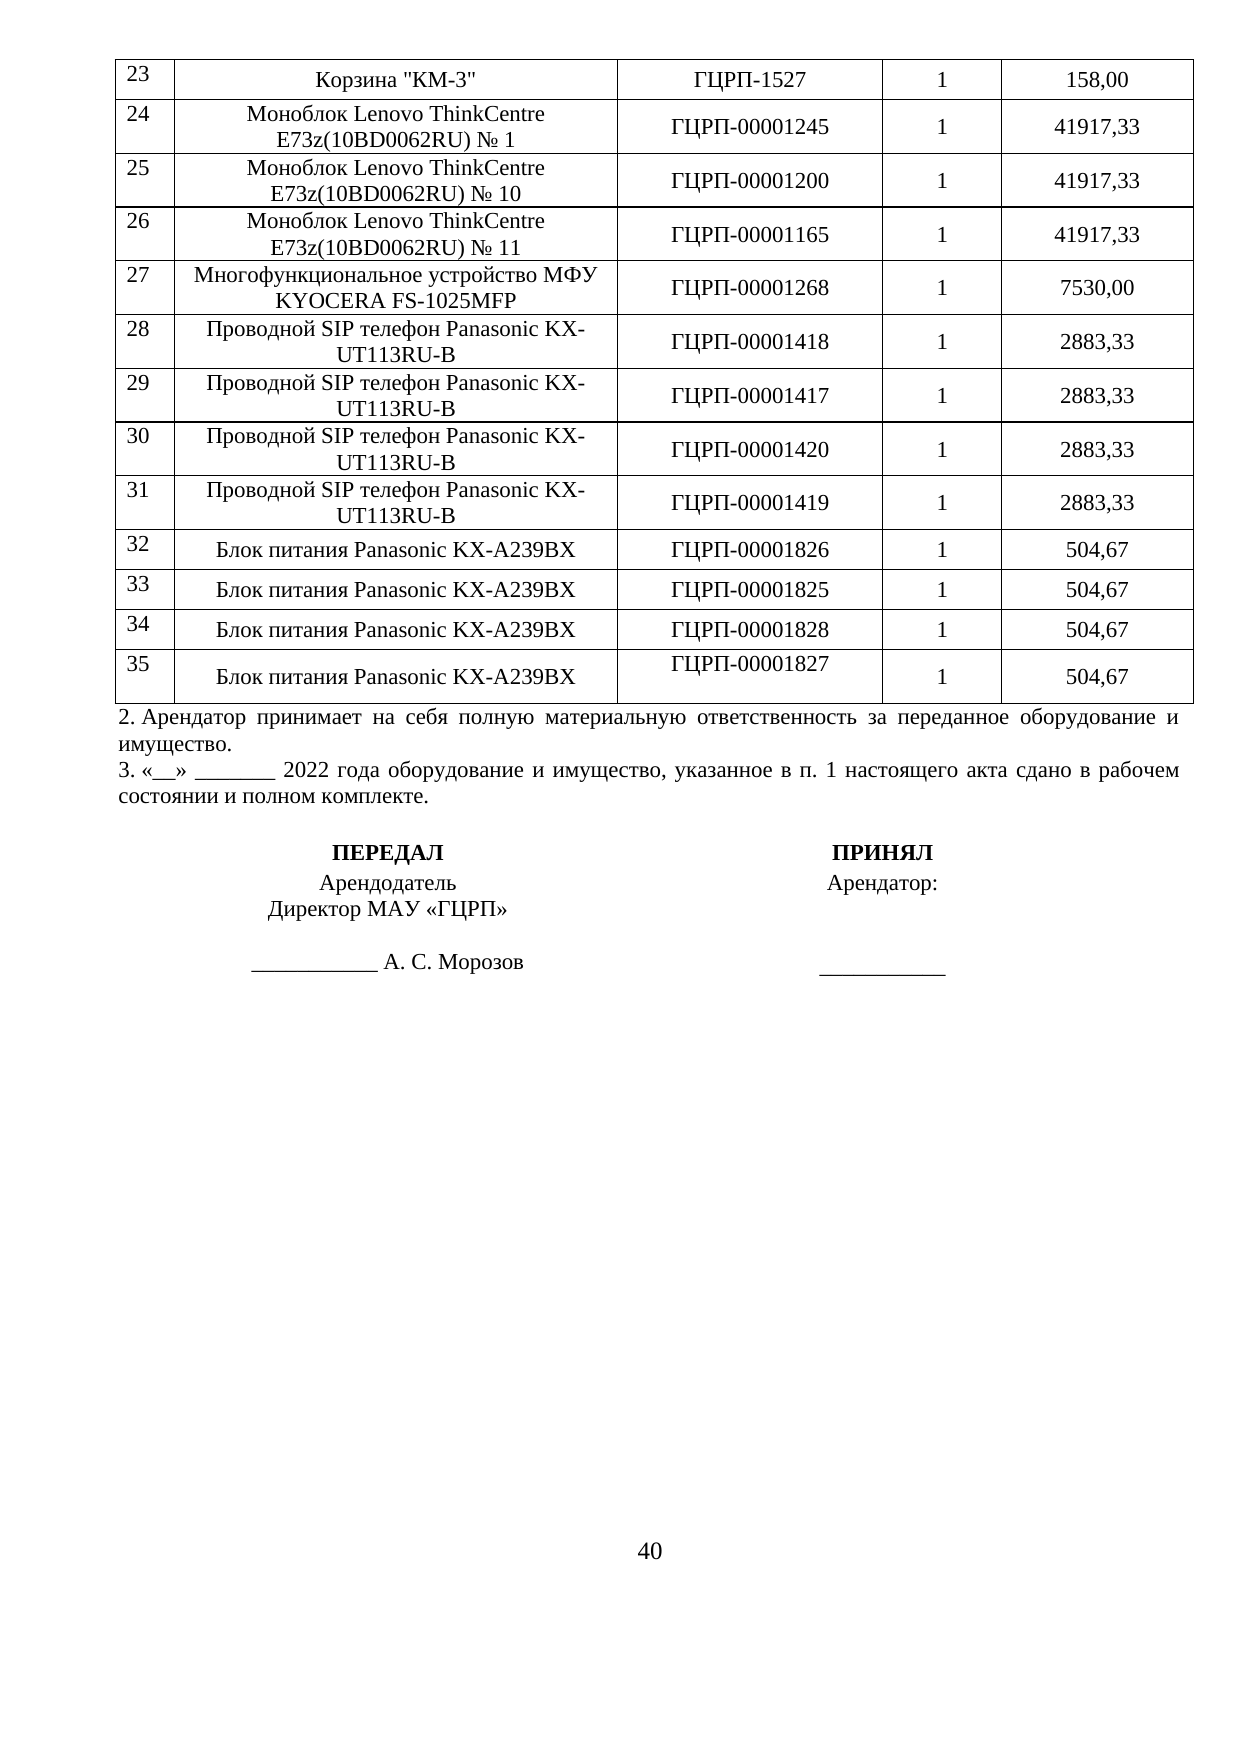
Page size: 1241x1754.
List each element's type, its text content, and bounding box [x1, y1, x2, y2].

text 2. Арендатор принимает на себя полную материальную ответственность за переданное оборудование и имущество. [118, 704, 1181, 756]
table_cell 25 [116, 154, 174, 206]
table_cell ГЦРП-00001825 [618, 570, 882, 609]
table_cell 504,67 [1002, 570, 1193, 609]
table_cell 1 [883, 610, 1001, 649]
table_cell 1 [883, 650, 1001, 702]
table_cell Моноблок Lenovo ThinkCentre E73z(10BD0062RU) № 10 [175, 154, 617, 206]
table_cell Блок питания Panasonic KX-А239ВХ [175, 610, 617, 649]
table_cell 41917,33 [1002, 100, 1193, 153]
table_cell Проводной SIP телефон Panasonic KX-UT113RU-В [175, 476, 617, 529]
table_cell 31 [116, 476, 174, 529]
table_cell ГЦРП-00001828 [618, 610, 882, 649]
table_cell 1 [883, 60, 1001, 99]
text 3. «__» _______ 2022 года оборудование и имущество, указанное в п. 1 настоящего акта сдано в рабочем состоянии и полном комплекте. [118, 756, 1181, 809]
table_cell ГЦРП-00001200 [618, 154, 882, 206]
table_cell 1 [883, 530, 1001, 569]
table_cell Корзина "КМ-3" [175, 60, 617, 99]
table_cell Проводной SIP телефон Panasonic KX-UT113RU-В [175, 315, 617, 368]
table_cell 2883,33 [1002, 476, 1193, 529]
table_cell 158,00 [1002, 60, 1193, 99]
table_cell ГЦРП-00001245 [618, 100, 882, 153]
table_cell 28 [116, 315, 174, 368]
table_cell 34 [116, 610, 174, 649]
table_cell Блок питания Panasonic KX-А239ВХ [175, 570, 617, 609]
table_cell Проводной SIP телефон Panasonic KX-UT113RU-В [175, 423, 617, 475]
table_cell 1 [883, 423, 1001, 475]
table_cell 1 [883, 154, 1001, 206]
table_cell Моноблок Lenovo ThinkCentre E73z(10BD0062RU) № 11 [175, 208, 617, 260]
table_cell 1 [883, 315, 1001, 368]
table_cell 26 [116, 208, 174, 260]
table_cell 2883,33 [1002, 369, 1193, 421]
table_header ПЕРЕДАЛ [144, 809, 631, 869]
table_cell 504,67 [1002, 650, 1193, 702]
table_cell ГЦРП-00001165 [618, 208, 882, 260]
table_cell 24 [116, 100, 174, 153]
table_cell 41917,33 [1002, 154, 1193, 206]
table_cell ГЦРП-00001417 [618, 369, 882, 421]
table_cell 33 [116, 570, 174, 609]
table_cell 23 [116, 60, 174, 99]
table_cell 1 [883, 369, 1001, 421]
table_cell ГЦРП-00001826 [618, 530, 882, 569]
table_cell ГЦРП-00001268 [618, 261, 882, 314]
table_cell Многофункциональное устройство МФУ KYOCERA FS-1025MFP [175, 261, 617, 314]
table_cell 27 [116, 261, 174, 314]
table_cell 1 [883, 570, 1001, 609]
table_cell Блок питания Panasonic KX-А239ВХ [175, 650, 617, 702]
table_cell 35 [116, 650, 174, 702]
table_cell 7530,00 [1002, 261, 1193, 314]
table_cell ГЦРП-00001419 [618, 476, 882, 529]
table_cell 1 [883, 476, 1001, 529]
table_cell ГЦРП-00001418 [618, 315, 882, 368]
table_cell 41917,33 [1002, 208, 1193, 260]
table_cell Арендатор: ___________ [631, 869, 1133, 978]
table_cell Моноблок Lenovo ThinkCentre E73z(10BD0062RU) № 1 [175, 100, 617, 153]
table_cell ГЦРП-1527 [618, 60, 882, 99]
table_header ПРИНЯЛ [631, 809, 1133, 869]
table_cell ГЦРП-00001827 [618, 650, 882, 702]
table_cell 32 [116, 530, 174, 569]
table_cell 504,67 [1002, 610, 1193, 649]
table_cell Арендодатель Директор МАУ «ГЦРП» ___________ А. С. Морозов [144, 869, 631, 978]
table_cell 30 [116, 423, 174, 475]
table_cell Проводной SIP телефон Panasonic KX-UT113RU-В [175, 369, 617, 421]
table_cell ГЦРП-00001420 [618, 423, 882, 475]
table_cell 504,67 [1002, 530, 1193, 569]
table_cell 1 [883, 261, 1001, 314]
table_cell Блок питания Panasonic KX-А239ВХ [175, 530, 617, 569]
table_cell 2883,33 [1002, 315, 1193, 368]
table_cell 29 [116, 369, 174, 421]
table_cell 1 [883, 208, 1001, 260]
table_cell 2883,33 [1002, 423, 1193, 475]
table_cell 1 [883, 100, 1001, 153]
